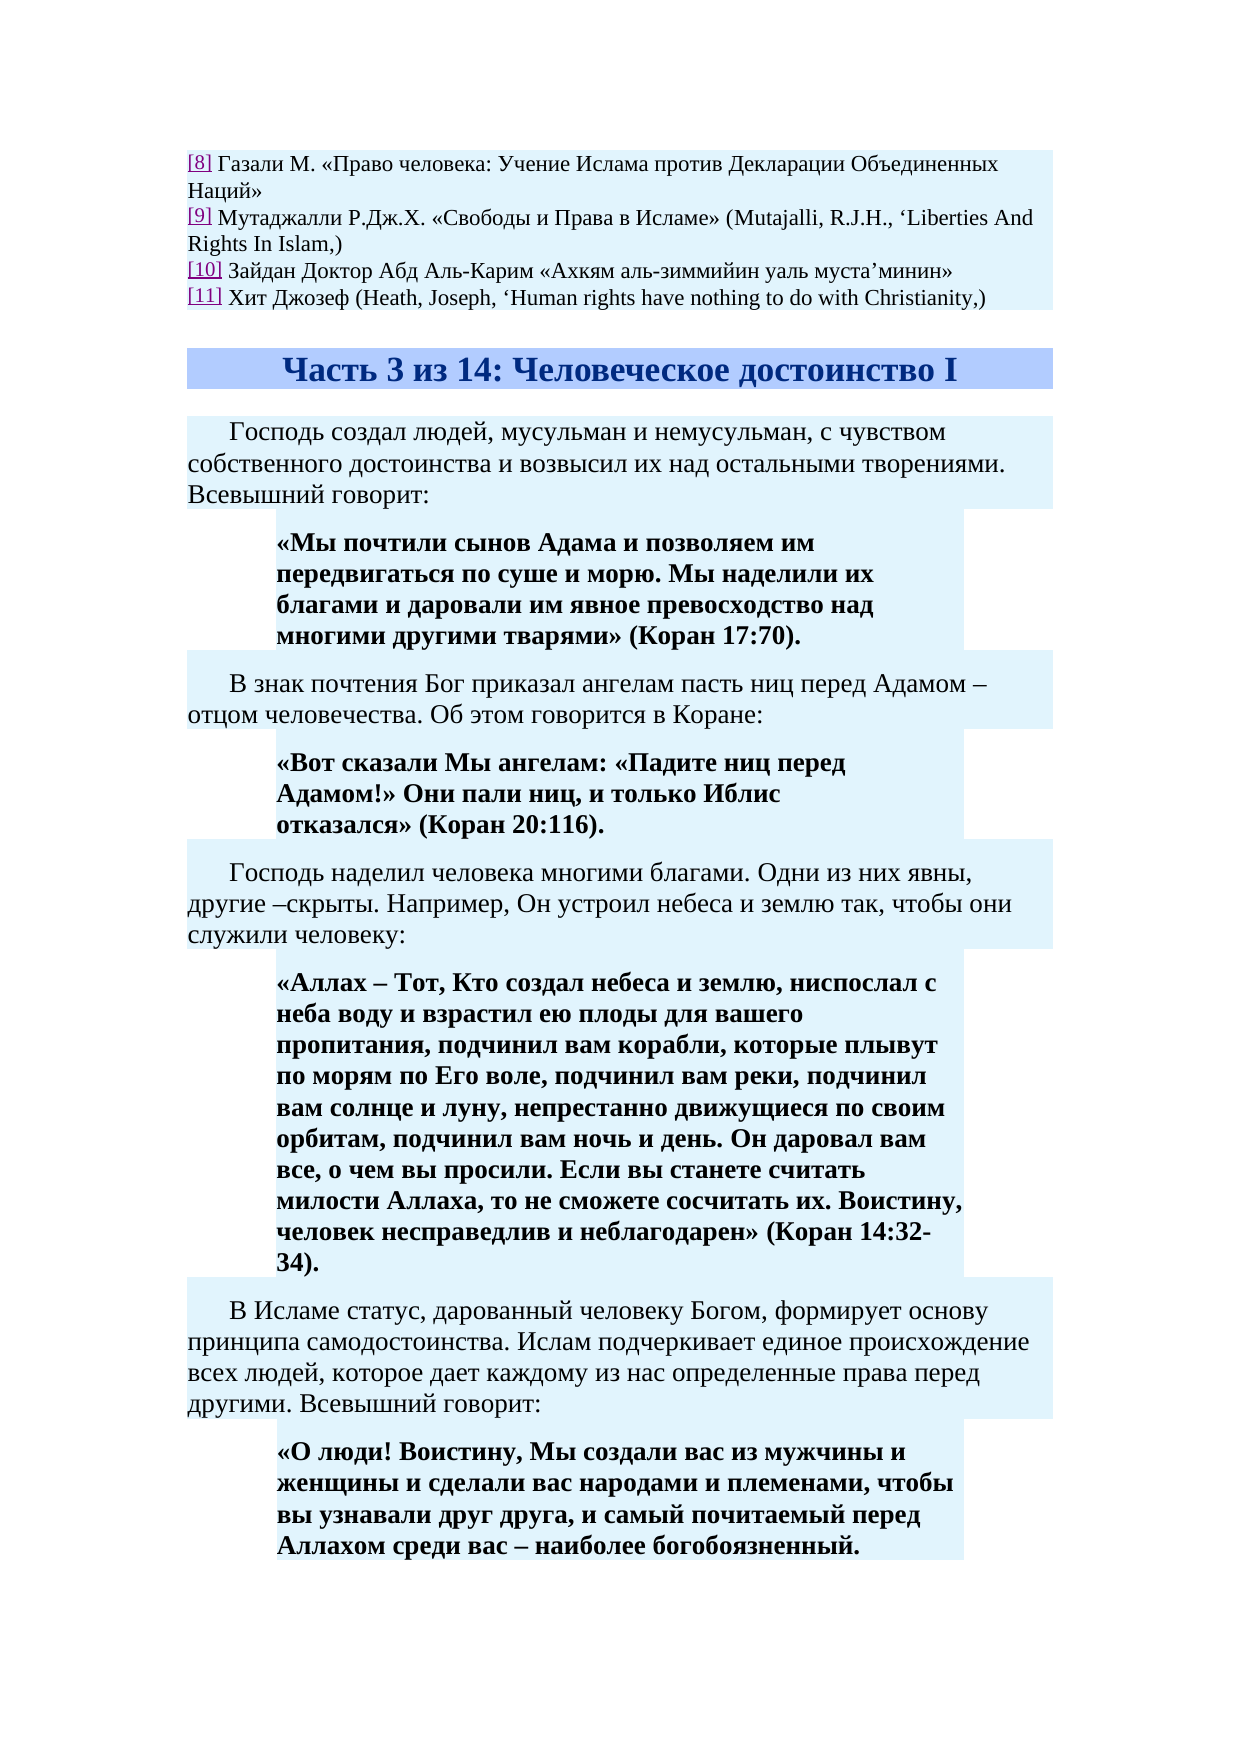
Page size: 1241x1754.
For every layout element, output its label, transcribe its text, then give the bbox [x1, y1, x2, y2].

text В Исламе статус, дарованный человеку Богом, формирует основу принципа самодостоинства. Ислам подчеркивает единое происхождение всех людей, которое дает каждому из нас определенные права перед другими. Всевышний говорит: [187, 1294, 1053, 1419]
text В знак почтения Бог приказал ангелам пасть ниц перед Адамом – отцом человечества. Об этом говорится в Коране: [187, 667, 1053, 729]
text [277, 1435, 964, 1560]
text «Вот сказали Мы ангелам: «Падите ниц перед Адамом!» Они пали ниц, и только Иблис отказался» (Коран 20:116). [276, 746, 964, 839]
text [8] Газали М. «Право человека: Учение Ислама против Декларации Объединенных Наций» [187, 150, 1053, 203]
subtitle Часть 3 из 14: Человеческое достоинство I [187, 348, 1053, 389]
text «Мы почтили сынов Адама и позволяем им передвигаться по суше и морю. Мы наделили их благами и даровали им явное превосходство над многими другими тварями» (Коран 17:70). [276, 526, 964, 650]
text Господь наделил человека многими благами. Одни из них явны, другие –скрыты. Например, Он устроил небеса и землю так, чтобы они служили человеку: [187, 856, 1053, 949]
text [10] Зайдан Доктор Абд Аль-Карим «Ахкям аль-зиммийин уаль муста’минин» [187, 256, 1053, 283]
text «Аллах – Тот, Кто создал небеса и землю, ниспослал с неба воду и взрастил ею плоды для вашего пропитания, подчинил вам корабли, которые плывут по морям по Его воле, подчинил вам реки, подчинил вам солнце и луну, непрестанно движущиеся по своим орбитам, подчинил вам ночь и день. Он даровал вам все, о чем вы просили. Если вы станете считать милости Аллаха, то не сможете сосчитать их. Воистину, человек несправедлив и неблагодарен» (Коран 14:32-34). [276, 966, 964, 1277]
text Господь создал людей, мусульман и немусульман, с чувством собственного достоинства и возвысил их над остальными творениями. Всевышний говорит: [187, 416, 1053, 509]
text [11] Хит Джозеф (Heath, Joseph, ‘Human rights have nothing to do with Christianity,) [187, 283, 1053, 310]
text [9] Мутаджалли Р.Дж.Х. «Свободы и Права в Исламе» (Mutajalli, R.J.H., ‘Liberties And Rights In Islam,) [187, 203, 1053, 256]
